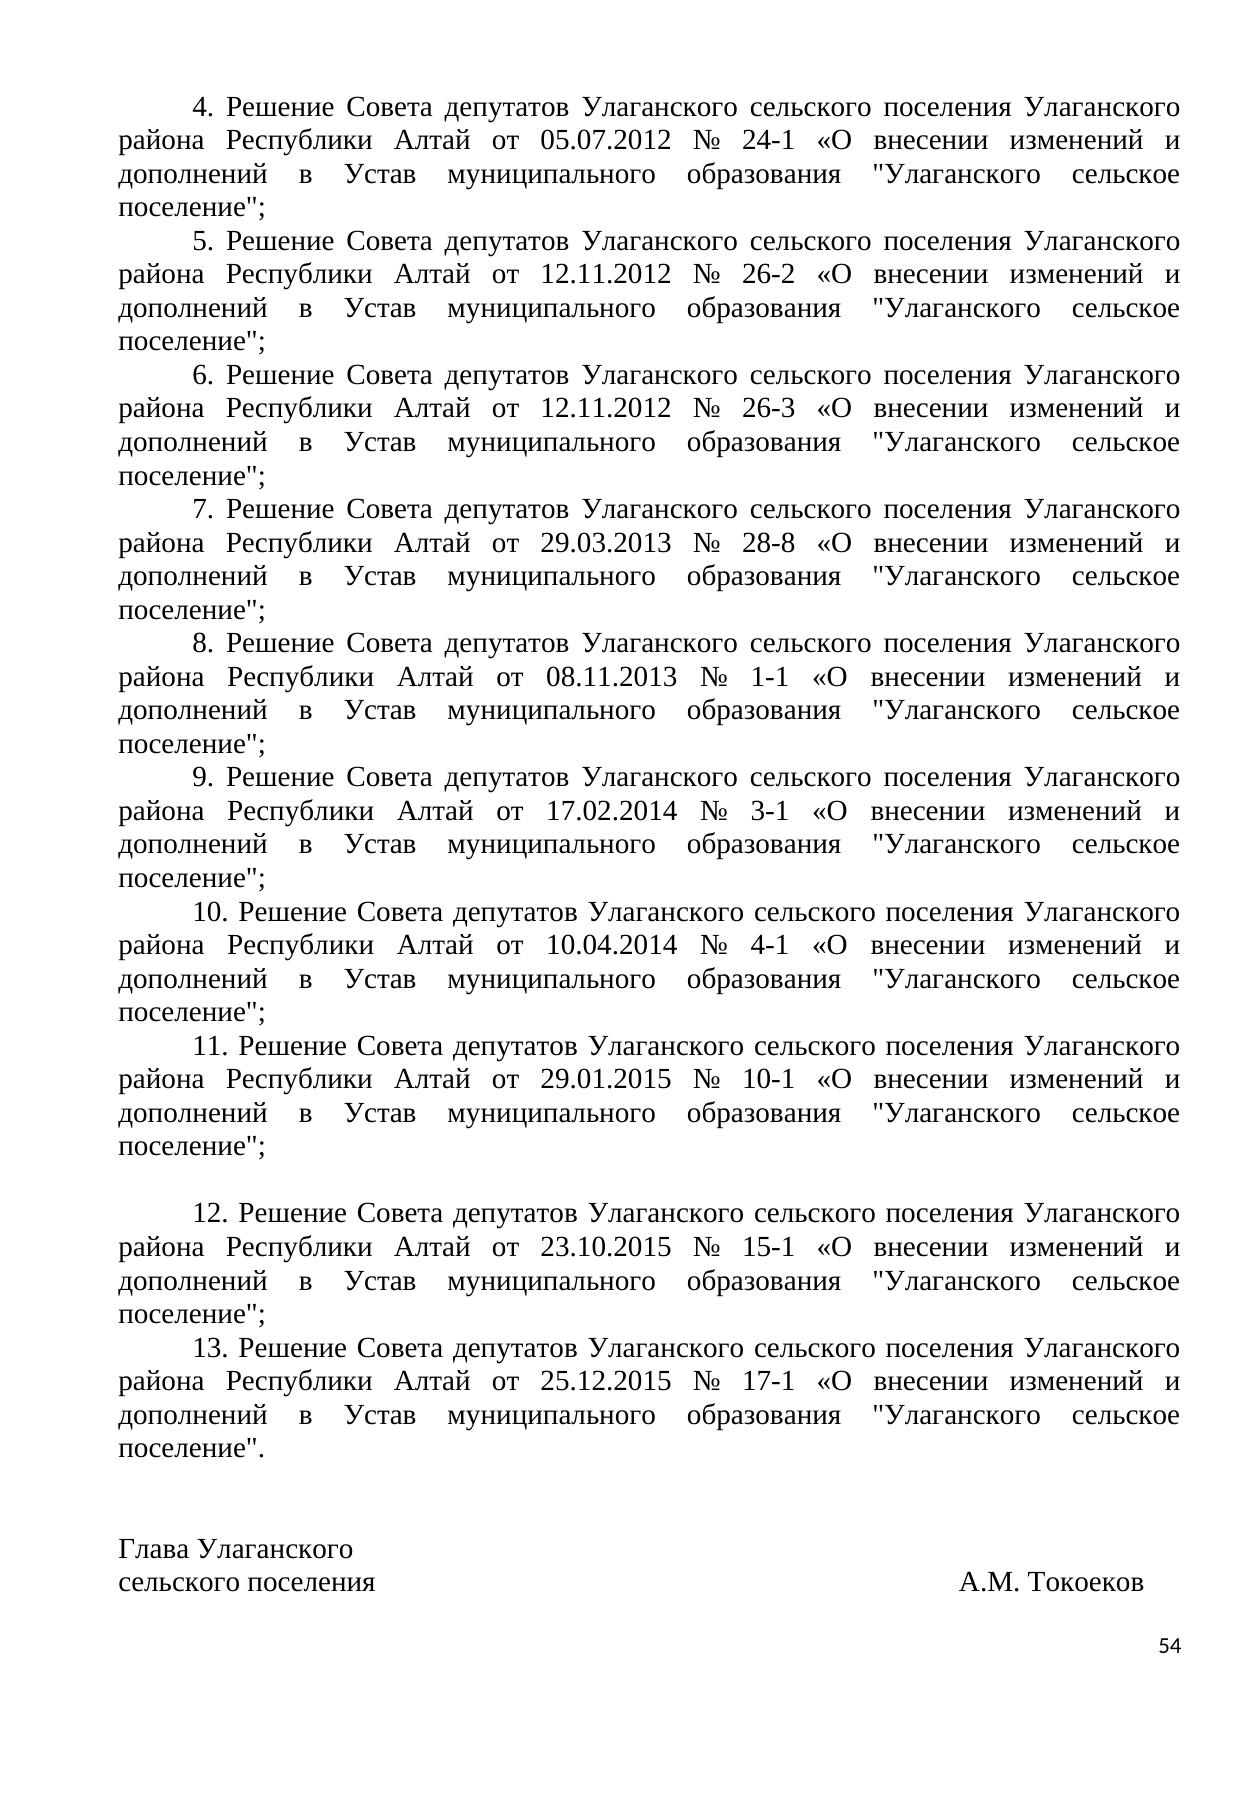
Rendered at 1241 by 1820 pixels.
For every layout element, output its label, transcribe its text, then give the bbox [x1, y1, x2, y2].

text 4. Решение Совета депутатов Улаганского сельского поселения Улаганского района Республики Алтай от 05.07.2012 № 24-1 «О внесении изменений и дополнений в Устав муниципального образования "Улаганского сельское поселение"; [118, 89, 1181, 223]
text Глава Улаганского [118, 1531, 1181, 1564]
text 5. Решение Совета депутатов Улаганского сельского поселения Улаганского района Республики Алтай от 12.11.2012 № 26-2 «О внесении изменений и дополнений в Устав муниципального образования "Улаганского сельское поселение"; [118, 223, 1181, 357]
text 9. Решение Совета депутатов Улаганского сельского поселения Улаганского района Республики Алтай от 17.02.2014 № 3-1 «О внесении изменений и дополнений в Устав муниципального образования "Улаганского сельское поселение"; [118, 759, 1181, 894]
text 11. Решение Совета депутатов Улаганского сельского поселения Улаганского района Республики Алтай от 29.01.2015 № 10-1 «О внесении изменений и дополнений в Устав муниципального образования "Улаганского сельское поселение"; [118, 1028, 1181, 1162]
text 12. Решение Совета депутатов Улаганского сельского поселения Улаганского района Республики Алтай от 23.10.2015 № 15-1 «О внесении изменений и дополнений в Устав муниципального образования "Улаганского сельское поселение"; [118, 1196, 1181, 1330]
text 6. Решение Совета депутатов Улаганского сельского поселения Улаганского района Республики Алтай от 12.11.2012 № 26-3 «О внесении изменений и дополнений в Устав муниципального образования "Улаганского сельское поселение"; [118, 357, 1181, 491]
text 10. Решение Совета депутатов Улаганского сельского поселения Улаганского района Республики Алтай от 10.04.2014 № 4-1 «О внесении изменений и дополнений в Устав муниципального образования "Улаганского сельское поселение"; [118, 894, 1181, 1028]
text 13. Решение Совета депутатов Улаганского сельского поселения Улаганского района Республики Алтай от 25.12.2015 № 17-1 «О внесении изменений и дополнений в Устав муниципального образования "Улаганского сельское поселение". [118, 1330, 1181, 1464]
text 8. Решение Совета депутатов Улаганского сельского поселения Улаганского района Республики Алтай от 08.11.2013 № 1-1 «О внесении изменений и дополнений в Устав муниципального образования "Улаганского сельское поселение"; [118, 625, 1181, 759]
text сельского поселения А.М. Токоеков [118, 1564, 1181, 1598]
text 7. Решение Совета депутатов Улаганского сельского поселения Улаганского района Республики Алтай от 29.03.2013 № 28-8 «О внесении изменений и дополнений в Устав муниципального образования "Улаганского сельское поселение"; [118, 491, 1181, 625]
